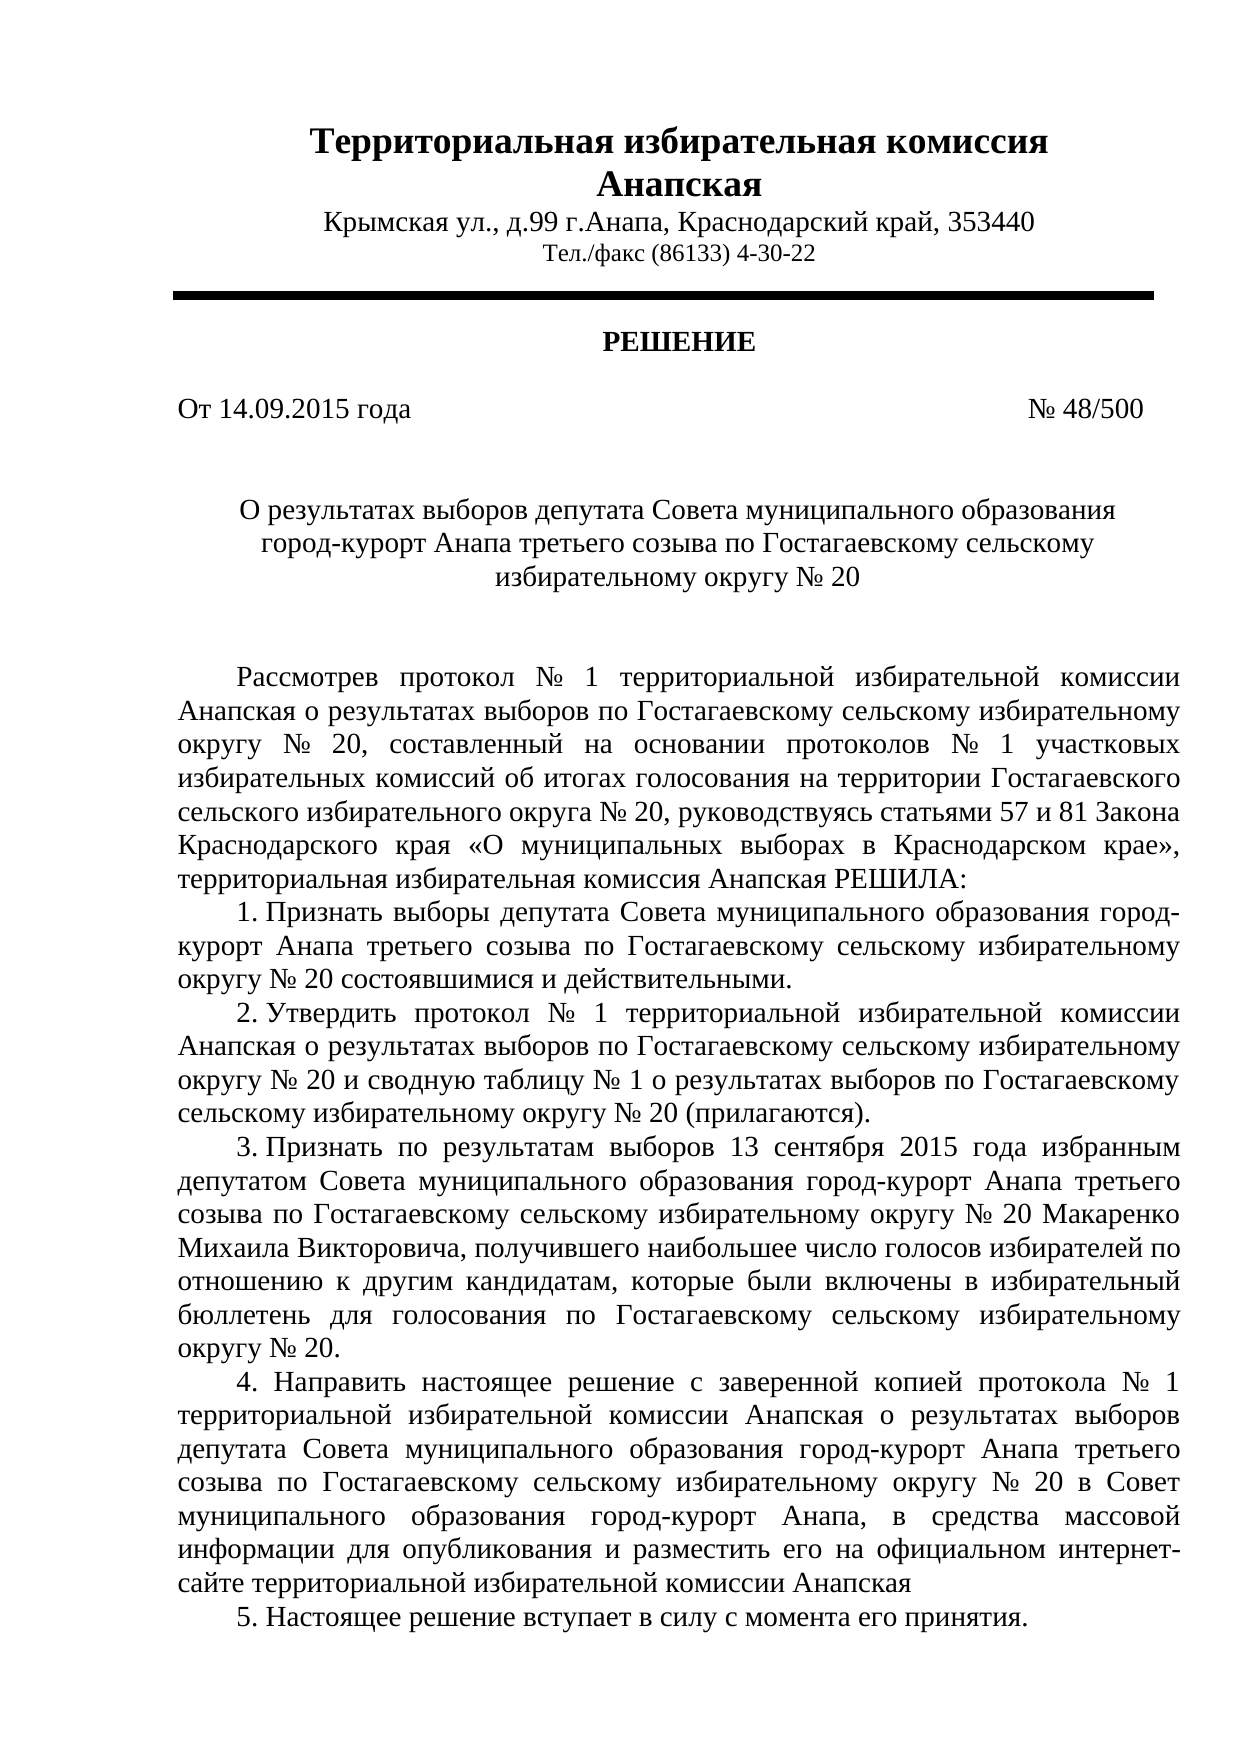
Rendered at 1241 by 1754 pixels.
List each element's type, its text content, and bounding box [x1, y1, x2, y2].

text Крымская ул., д.99 г.Анапа, Краснодарский край, 353440 [177, 204, 1181, 238]
text О результатах выборов депутата Совета муниципального образования [174, 492, 1181, 525]
text 3. Признать по результатам выборов 13 сентября 2015 года избранным депутатом Совета муниципального образования город-курорт Анапа третьего созыва по Гостагаевскому сельскому избирательному округу № 20 Макаренко Михаила Викторовича, получившего наибольшее число голосов избирателей по отношению к другим кандидатам, которые были включены в избирательный бюллетень для голосования по Гостагаевскому сельскому избирательному округу № 20. [177, 1129, 1181, 1364]
text Анапская [177, 161, 1181, 204]
text Рассмотрев протокол № 1 территориальной избирательной комиссии Анапская о результатах выборов по Гостагаевскому сельскому избирательному округу № 20, составленный на основании протоколов № 1 участковых избирательных комиссий об итогах голосования на территории Гостагаевского сельского избирательного округа № 20, руководствуясь статьями 57 и 81 Закона Краснодарского края «О муниципальных выборах в Краснодарском крае», территориальная избирательная комиссия Анапская РЕШИЛА: [177, 659, 1181, 894]
text От 14.09.2015 года № 48/500 [177, 391, 1181, 425]
text 2. Утвердить протокол № 1 территориальной избирательной комиссии Анапская о результатах выборов по Гостагаевскому сельскому избирательному округу № 20 и сводную таблицу № 1 о результатах выборов по Гостагаевскому сельскому избирательному округу № 20 (прилагаются). [177, 995, 1181, 1129]
text 4. Направить настоящее решение с заверенной копией протокола № 1 территориальной избирательной комиссии Анапская о результатах выборов депутата Совета муниципального образования город-курорт Анапа третьего созыва по Гостагаевскому сельскому избирательному округу № 20 в Совет муниципального образования город-курорт Анапа, в средства массовой информации для опубликования и разместить его на официальном интернет-сайте территориальной избирательной комиссии Анапская [177, 1364, 1181, 1599]
text РЕШЕНИЕ [177, 324, 1181, 358]
text Территориальная избирательная комиссия [177, 118, 1181, 161]
text избирательному округу № 20 [174, 559, 1181, 592]
text Тел./факс (86133) 4-30-22 [177, 238, 1181, 267]
text 1. Признать выборы депутата Совета муниципального образования город-курорт Анапа третьего созыва по Гостагаевскому сельскому избирательному округу № 20 состоявшимися и действительными. [177, 894, 1181, 995]
text 5. Настоящее решение вступает в силу с момента его принятия. [177, 1599, 1181, 1632]
text город-курорт Анапа третьего созыва по Гостагаевскому сельскому [174, 525, 1181, 559]
